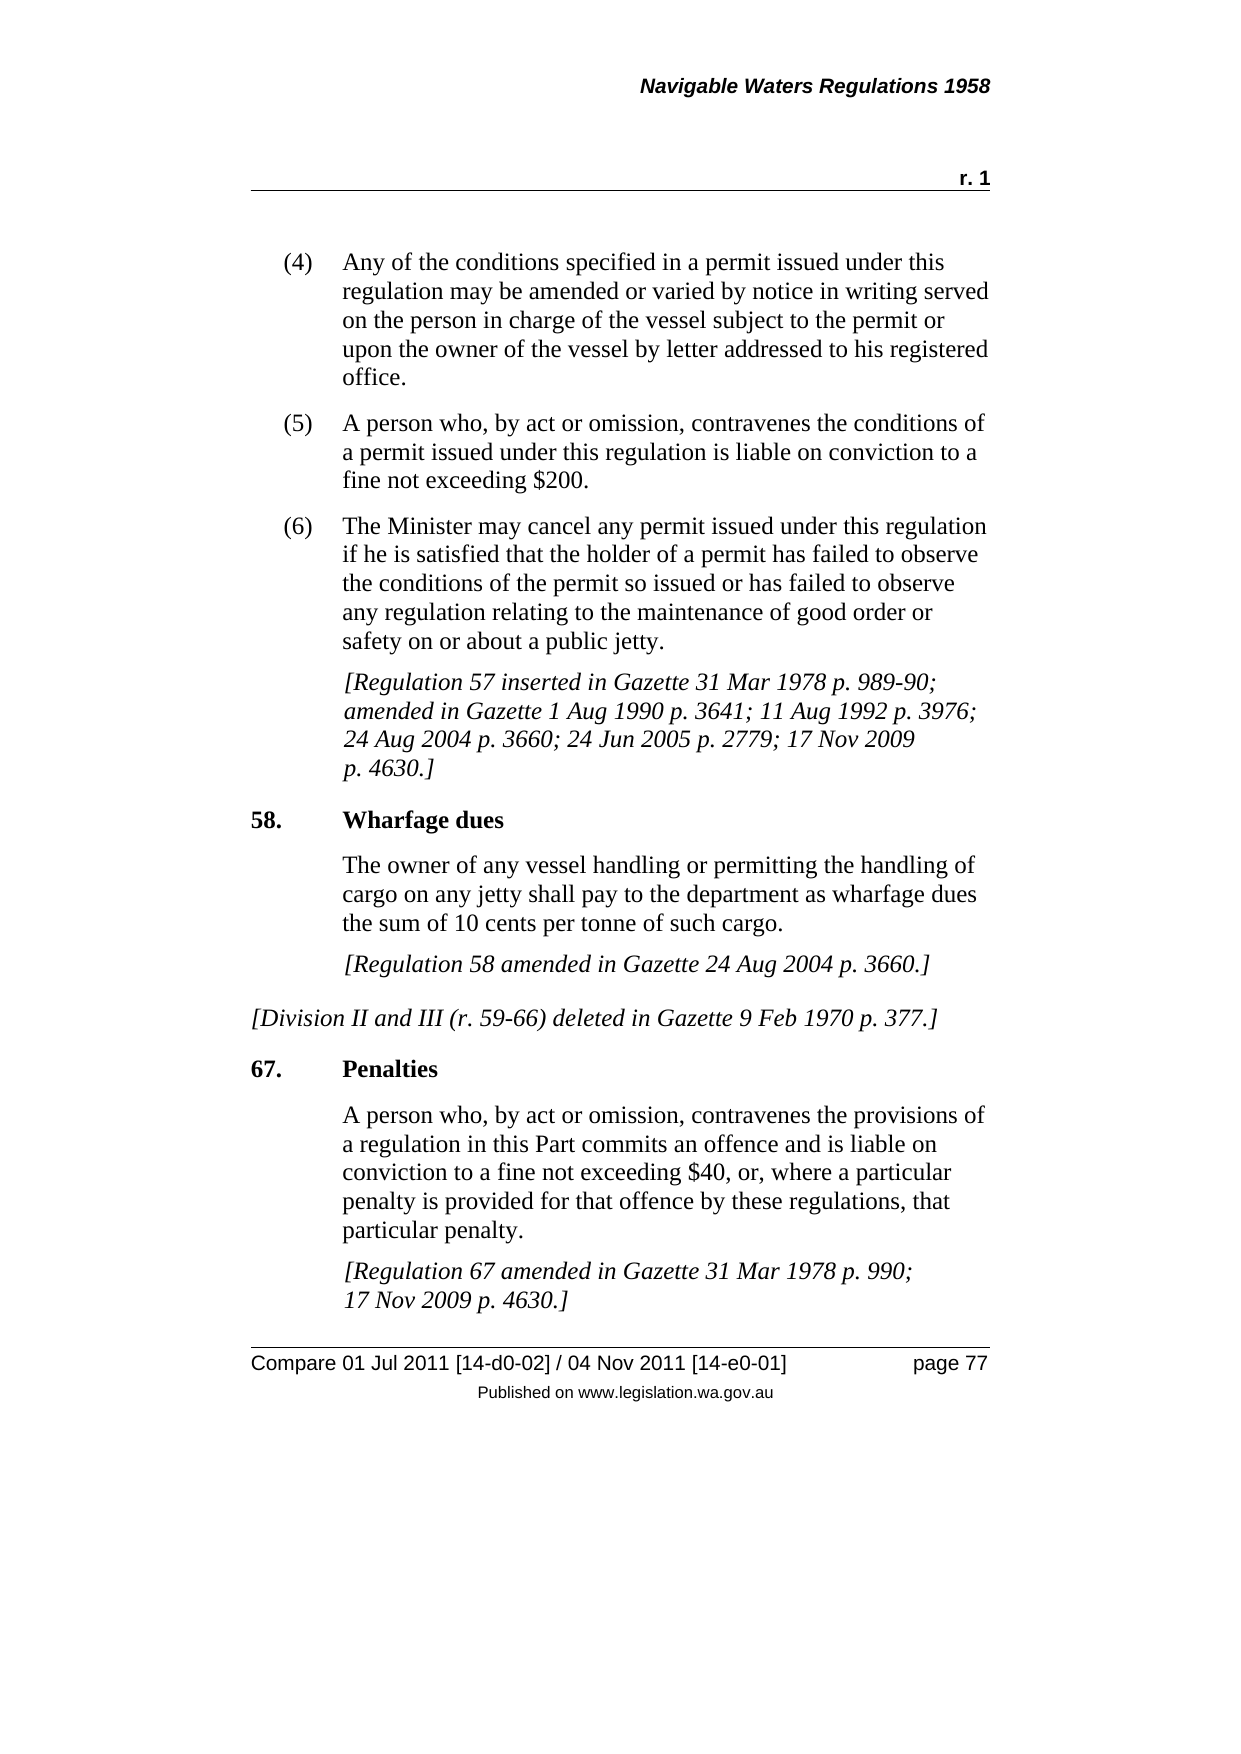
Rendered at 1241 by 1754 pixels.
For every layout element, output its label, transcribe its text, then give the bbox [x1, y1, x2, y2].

subtitle 58. Wharfage dues [251, 805, 990, 834]
subtitle 67. Penalties [251, 1054, 990, 1083]
text (5) A person who, by act or omission, contravenes the conditions of a permit issued under this regulation is liable on conviction to a fine not exceeding $200. [251, 408, 990, 494]
text (6) The Minister may cancel any permit issued under this regulation if he is satisfied that the holder of a permit has failed to observe the conditions of the permit so issued or has failed to observe any regulation relating to the maintenance of good order or safety on or about a public jetty. [251, 511, 990, 654]
text [Regulation 58 amended in Gazette 24 Aug 2004 p. 3660.] [251, 949, 990, 978]
text The owner of any vessel handling or permitting the handling of cargo on any jetty shall pay to the department as wharfage dues the sum of 10 cents per tonne of such cargo. [251, 850, 990, 937]
text A person who, by act or omission, contravenes the provisions of a regulation in this Part commits an offence and is liable on conviction to a fine not exceeding $40, or, where a particular penalty is provided for that offence by these regulations, that particular penalty. [251, 1100, 990, 1244]
text (4) Any of the conditions specified in a permit issued under this regulation may be amended or varied by notice in writing served on the person in charge of the vessel subject to the permit or upon the owner of the vessel by letter addressed to his registered office. [251, 247, 990, 391]
text [Division II and III (r. 59-66) deleted in Gazette 9 Feb 1970 p. 377.] [251, 1003, 990, 1032]
text [Regulation 57 inserted in Gazette 31 Mar 1978 p. 989-90; amended in Gazette 1 Aug 1990 p. 3641; 11 Aug 1992 p. 3976; 24 Aug 2004 p. 3660; 24 Jun 2005 p. 2779; 17 Nov 2009 p. 4630.] [251, 667, 990, 782]
text [Regulation 67 amended in Gazette 31 Mar 1978 p. 990; 17 Nov 2009 p. 4630.] [251, 1256, 990, 1314]
